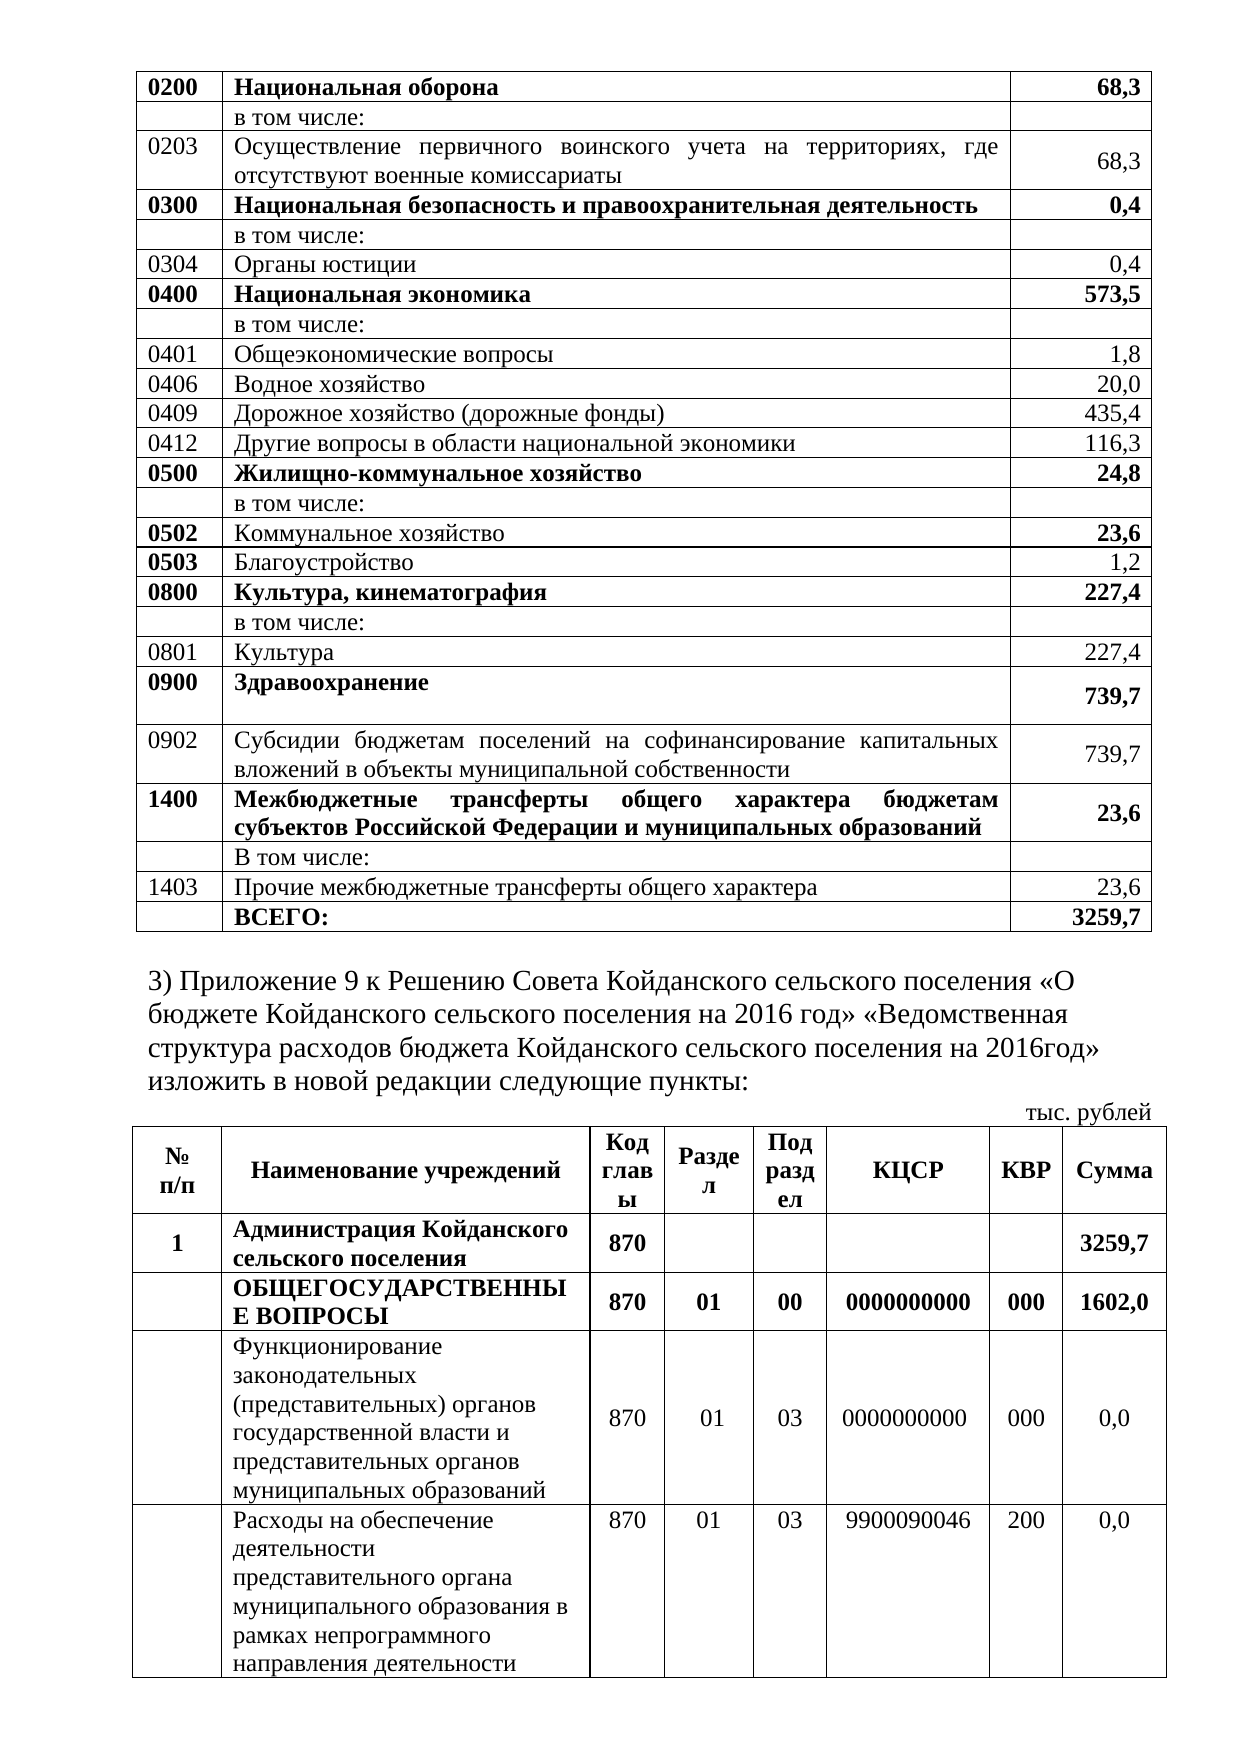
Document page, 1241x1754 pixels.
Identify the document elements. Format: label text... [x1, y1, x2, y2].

table_cell 435,4 [1011, 399, 1151, 427]
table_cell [222, 1505, 589, 1677]
table_cell в том числе: [223, 220, 1010, 248]
table_cell 23,6 [1011, 784, 1151, 841]
table_cell 3259,7 [1063, 1214, 1166, 1272]
table_cell 0500 [137, 458, 222, 487]
table_cell 227,4 [1011, 577, 1151, 606]
table_cell [1011, 102, 1151, 130]
table_cell Функционирование законодательных (представительных) органов государственной власти и представительных органов муниципальных образований [222, 1331, 589, 1504]
table_header Под раздел [754, 1127, 826, 1213]
table_cell Коммунальное хозяйство [223, 518, 1010, 546]
table_cell Культура [223, 637, 1010, 666]
table_cell 000 [990, 1331, 1062, 1504]
table_cell [1011, 488, 1151, 517]
table_cell [137, 607, 222, 636]
table_cell 03 [754, 1331, 826, 1504]
table_header Наименование учреждений [222, 1127, 589, 1213]
table_cell 870 [591, 1273, 664, 1330]
table_cell в том числе: [223, 488, 1010, 517]
table_cell [827, 1214, 989, 1272]
table_cell Дорожное хозяйство (дорожные фонды) [223, 399, 1010, 427]
table_cell 0200 [137, 72, 222, 101]
text тыс. рублей [148, 1097, 1152, 1126]
table_cell 00 [754, 1273, 826, 1330]
table_cell Другие вопросы в области национальной экономики [223, 428, 1010, 457]
table_cell 23,6 [1011, 518, 1151, 546]
table_cell [137, 842, 222, 871]
table_cell 200 [990, 1505, 1062, 1677]
table_cell 0412 [137, 428, 222, 457]
table_cell [133, 1331, 221, 1504]
table_cell 0900 [137, 667, 222, 724]
table_cell 0,4 [1011, 250, 1151, 278]
table_cell ВСЕГО: [223, 902, 1010, 931]
table_cell в том числе: [223, 309, 1010, 338]
table_cell 0503 [137, 548, 222, 576]
table_cell 739,7 [1011, 667, 1151, 724]
table_cell Осуществление первичного воинского учета на территориях, где отсутствуют военные комиссариаты [223, 131, 1010, 189]
table_cell Водное хозяйство [223, 369, 1010, 397]
table_cell [137, 220, 222, 248]
table_cell Национальная безопасность и правоохранительная деятельность [223, 190, 1010, 219]
table_cell ОБЩЕГОСУДАРСТВЕННЫЕ ВОПРОСЫ [222, 1273, 589, 1330]
table_cell Межбюджетные трансферты общего характера бюджетам субъектов Российской Федерации и муниципальных образований [223, 784, 1010, 841]
table_cell 68,3 [1011, 72, 1151, 101]
table_cell 0,0 [1063, 1331, 1166, 1504]
table_header КЦСР [827, 1127, 989, 1213]
table_cell [1011, 842, 1151, 871]
table_cell Здравоохранение [223, 667, 1010, 724]
table_cell 0,0 [1063, 1505, 1166, 1677]
table_cell 0406 [137, 369, 222, 397]
table_header Раздел [665, 1127, 753, 1213]
table_header Сумма [1063, 1127, 1166, 1213]
table_cell 20,0 [1011, 369, 1151, 397]
table_cell Субсидии бюджетам поселений на софинансирование капитальных вложений в объекты муниципальной собственности [223, 725, 1010, 783]
table_cell 3259,7 [1011, 902, 1151, 931]
table_cell 0902 [137, 725, 222, 783]
table_cell 0801 [137, 637, 222, 666]
table_cell 1602,0 [1063, 1273, 1166, 1330]
table_cell Общеэкономические вопросы [223, 339, 1010, 368]
table_cell 1400 [137, 784, 222, 841]
table_cell 870 [591, 1214, 664, 1272]
table_cell 870 [591, 1331, 664, 1504]
table_cell 1 [133, 1214, 221, 1272]
table_cell 0409 [137, 399, 222, 427]
table_cell 1,8 [1011, 339, 1151, 368]
text 3) Приложение 9 к Решению Совета Койданского сельского поселения «О бюджете Койданского сельского поселения на 2016 год» «Ведомственная структура расходов бюджета Койданского сельского поселения на 2016год» изложить в новой редакции следующие пункты: [148, 963, 1152, 1097]
table_cell 03 [754, 1505, 826, 1677]
table_cell 0000000000 [827, 1331, 989, 1504]
table_cell 0,4 [1011, 190, 1151, 219]
table_cell 116,3 [1011, 428, 1151, 457]
table_cell Жилищно-коммунальное хозяйство [223, 458, 1010, 487]
table_cell [137, 488, 222, 517]
table_cell [133, 1273, 221, 1330]
table_cell [1011, 220, 1151, 248]
table_cell Прочие межбюджетные трансферты общего характера [223, 872, 1010, 901]
table_header Код главы [591, 1127, 664, 1213]
table_cell 01 [665, 1505, 753, 1677]
table_cell 0400 [137, 279, 222, 308]
table_cell [990, 1214, 1062, 1272]
table_cell 0401 [137, 339, 222, 368]
table_cell 870 [591, 1505, 664, 1677]
table_cell Администрация Койданского сельского поселения [222, 1214, 589, 1272]
table_cell 01 [665, 1273, 753, 1330]
table_cell 1,2 [1011, 548, 1151, 576]
table_header № п/п [133, 1127, 221, 1213]
table_cell 0000000000 [827, 1273, 989, 1330]
table_cell 24,8 [1011, 458, 1151, 487]
table_cell в том числе: [223, 102, 1010, 130]
table_cell 0300 [137, 190, 222, 219]
table_cell Национальная оборона [223, 72, 1010, 101]
table_cell [1011, 309, 1151, 338]
table_header КВР [990, 1127, 1062, 1213]
table_cell Органы юстиции [223, 250, 1010, 278]
table_cell [133, 1505, 221, 1677]
table_cell 9900090046 [827, 1505, 989, 1677]
table_cell 000 [990, 1273, 1062, 1330]
table_cell Благоустройство [223, 548, 1010, 576]
table_cell 01 [665, 1331, 753, 1504]
table_cell 739,7 [1011, 725, 1151, 783]
table_cell [665, 1214, 753, 1272]
table_cell 573,5 [1011, 279, 1151, 308]
table_cell 68,3 [1011, 131, 1151, 189]
table_cell [754, 1214, 826, 1272]
table_cell 23,6 [1011, 872, 1151, 901]
table_cell В том числе: [223, 842, 1010, 871]
table_cell 1403 [137, 872, 222, 901]
table_cell 0800 [137, 577, 222, 606]
table_cell [137, 309, 222, 338]
table_cell Культура, кинематография [223, 577, 1010, 606]
table_cell [137, 902, 222, 931]
table_cell в том числе: [223, 607, 1010, 636]
table_cell 0203 [137, 131, 222, 189]
table_cell 0502 [137, 518, 222, 546]
table_cell Национальная экономика [223, 279, 1010, 308]
table_cell 227,4 [1011, 637, 1151, 666]
table_cell 0304 [137, 250, 222, 278]
table_cell [1011, 607, 1151, 636]
table_cell [137, 102, 222, 130]
